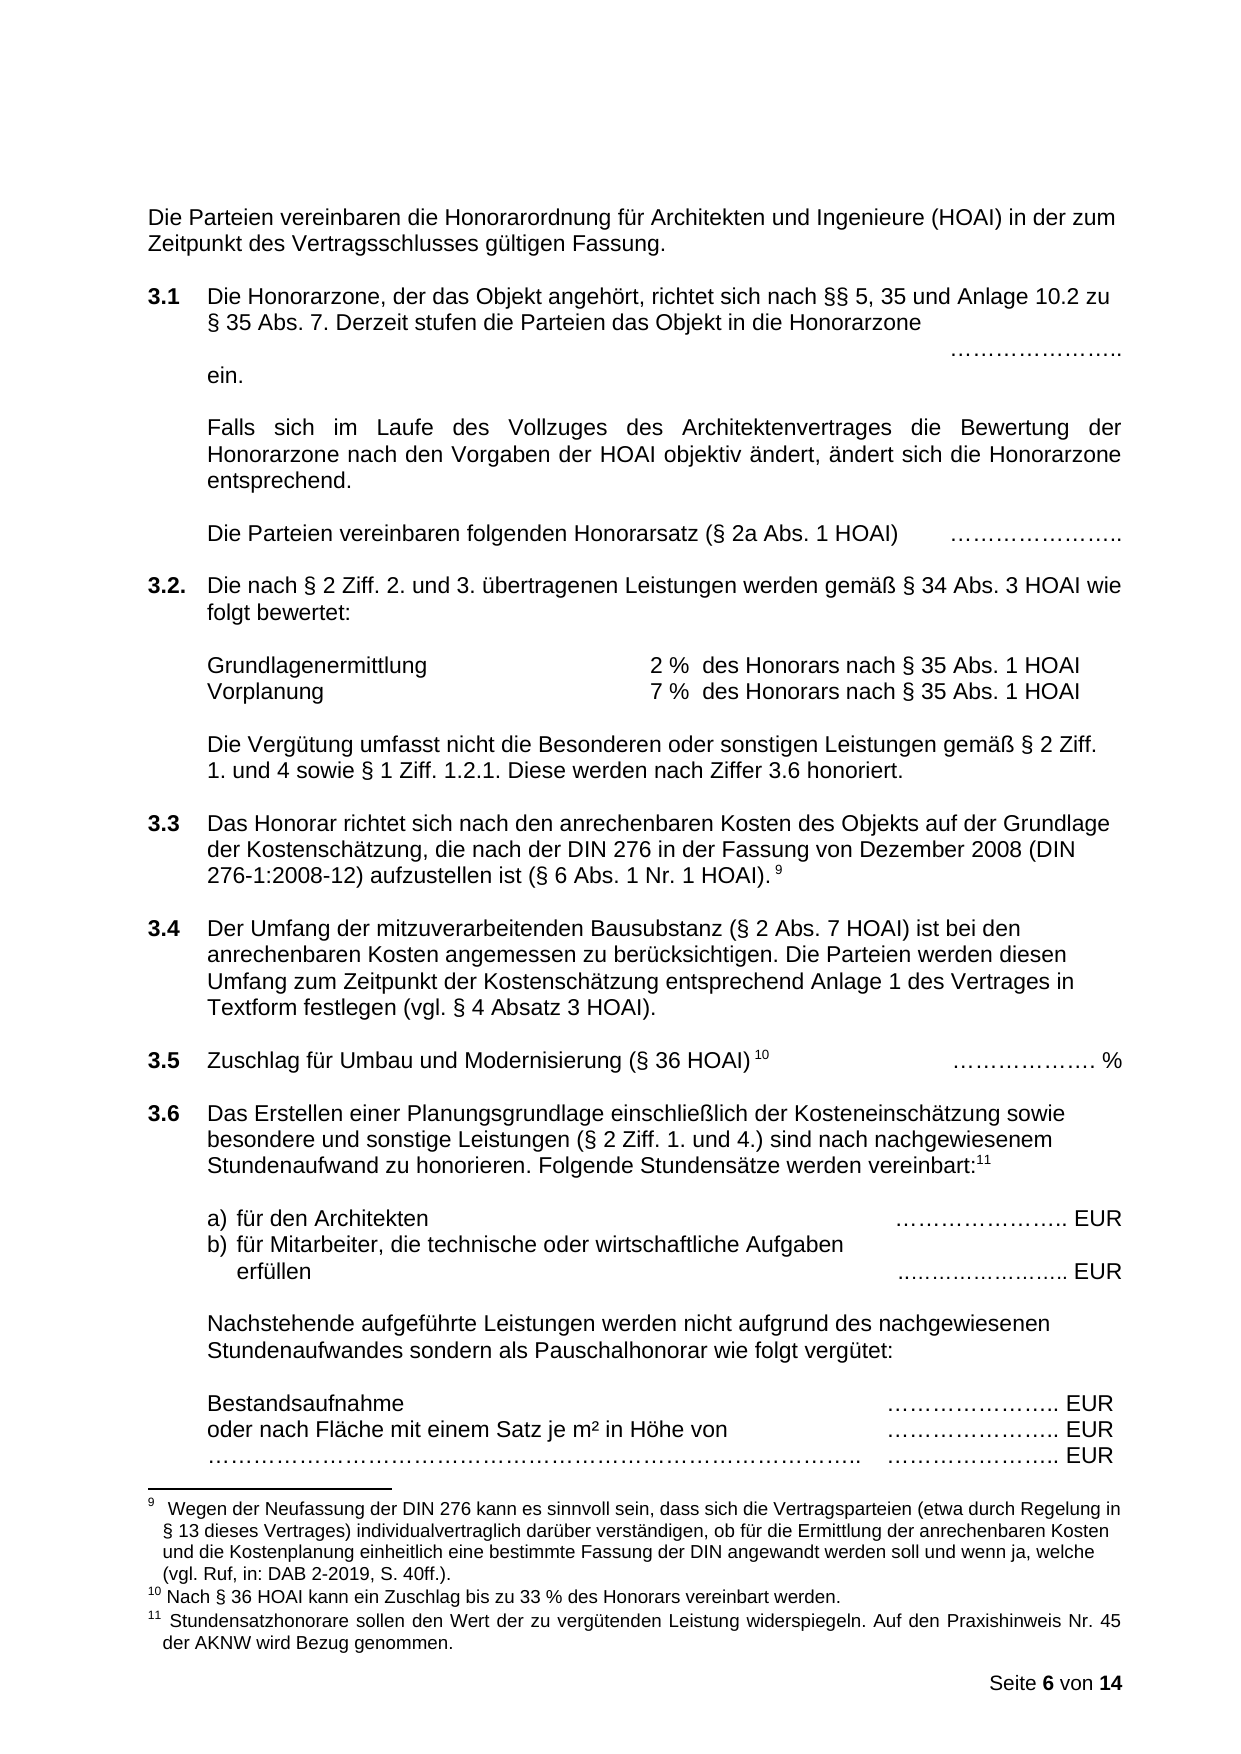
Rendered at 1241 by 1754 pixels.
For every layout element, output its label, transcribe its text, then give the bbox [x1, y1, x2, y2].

text 3.2. Die nach § 2 Ziff. 2. und 3. übertragenen Leistungen werden gemäß § 34 Abs. 3 HOAI wie folgt bewertet: [148, 572, 1122, 625]
text Grundlagenermittlung 2 % des Honorars nach § 35 Abs. 1 HOAI [207, 652, 1122, 678]
text 3.1 Die Honorarzone, der das Objekt angehört, richtet sich nach §§ 5, 35 und Anlage 10.2 zu § 35 Abs. 7. Derzeit stufen die Parteien das Objekt in die Honorarzone [148, 283, 1122, 335]
text Bestandsaufnahme ………………….. EUR [207, 1389, 1137, 1416]
text oder nach Fläche mit einem Satz je m² in Höhe von ………………….. EUR [207, 1416, 1137, 1442]
text Vorplanung 7 % des Honorars nach § 35 Abs. 1 HOAI [207, 678, 1122, 704]
text Falls sich im Laufe des Vollzuges des Architektenvertrages die Bewertung der Honorarzone nach den Vorgaben der HOAI objektiv ändert, ändert sich die Honorarzone entsprechend. [207, 414, 1122, 493]
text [207, 1442, 1122, 1468]
list für Mitarbeiter, die technische oder wirtschaftliche Aufgaben erfüllen ..………………….. EUR [207, 1231, 1122, 1284]
text 3.3 Das Honorar richtet sich nach den anrechenbaren Kosten des Objekts auf der Grundlage der Kostenschätzung, die nach der DIN 276 in der Fassung von Dezember 2008 (DIN 276-1:2008-12) aufzustellen ist (§ 6 Abs. 1 Nr. 1 HOAI). [148, 810, 1122, 889]
text ein. [207, 362, 1122, 388]
text Die Vergütung umfasst nicht die Besonderen oder sonstigen Leistungen gemäß § 2 Ziff. 1. und 4 sowie § 1 Ziff. 1.2.1. Diese werden nach Ziffer 3.6 honoriert. [207, 731, 1122, 783]
text 3.5 Zuschlag für Umbau und Modernisierung (§ 36 HOAI) ………………. % [148, 1047, 1122, 1073]
text ………………….. [165, 335, 1122, 362]
text Die Parteien vereinbaren folgenden Honorarsatz (§ 2a Abs. 1 HOAI) ………………….. [207, 520, 1122, 546]
text Nachstehende aufgeführte Leistungen werden nicht aufgrund des nachgewiesenen Stundenaufwandes sondern als Pauschalhonorar wie folgt vergütet: [148, 1310, 1122, 1363]
text 3.4 Der Umfang der mitzuverarbeitenden Bausubstanz (§ 2 Abs. 7 HOAI) ist bei den anrechenbaren Kosten angemessen zu berücksichtigen. Die Parteien werden diesen Umfang zum Zeitpunkt der Kostenschätzung entsprechend Anlage 1 des Vertrages in Textform festlegen (vgl. § 4 Absatz 3 HOAI). [148, 915, 1122, 1021]
text a) für den Architekten ………………….. EUR [207, 1205, 1122, 1231]
text 3.6 Das Erstellen einer Planungsgrundlage einschließlich der Kosteneinschätzung sowie besondere und sonstige Leistungen (§ 2 Ziff. 1. und 4.) sind nach nachgewiesenem Stundenaufwand zu honorieren. Folgende Stundensätze werden vereinbart: [148, 1099, 1122, 1179]
text Die Parteien vereinbaren die Honorarordnung für Architekten und Ingenieure (HOAI) in der zum Zeitpunkt des Vertragsschlusses gültigen Fassung. [148, 203, 1122, 256]
